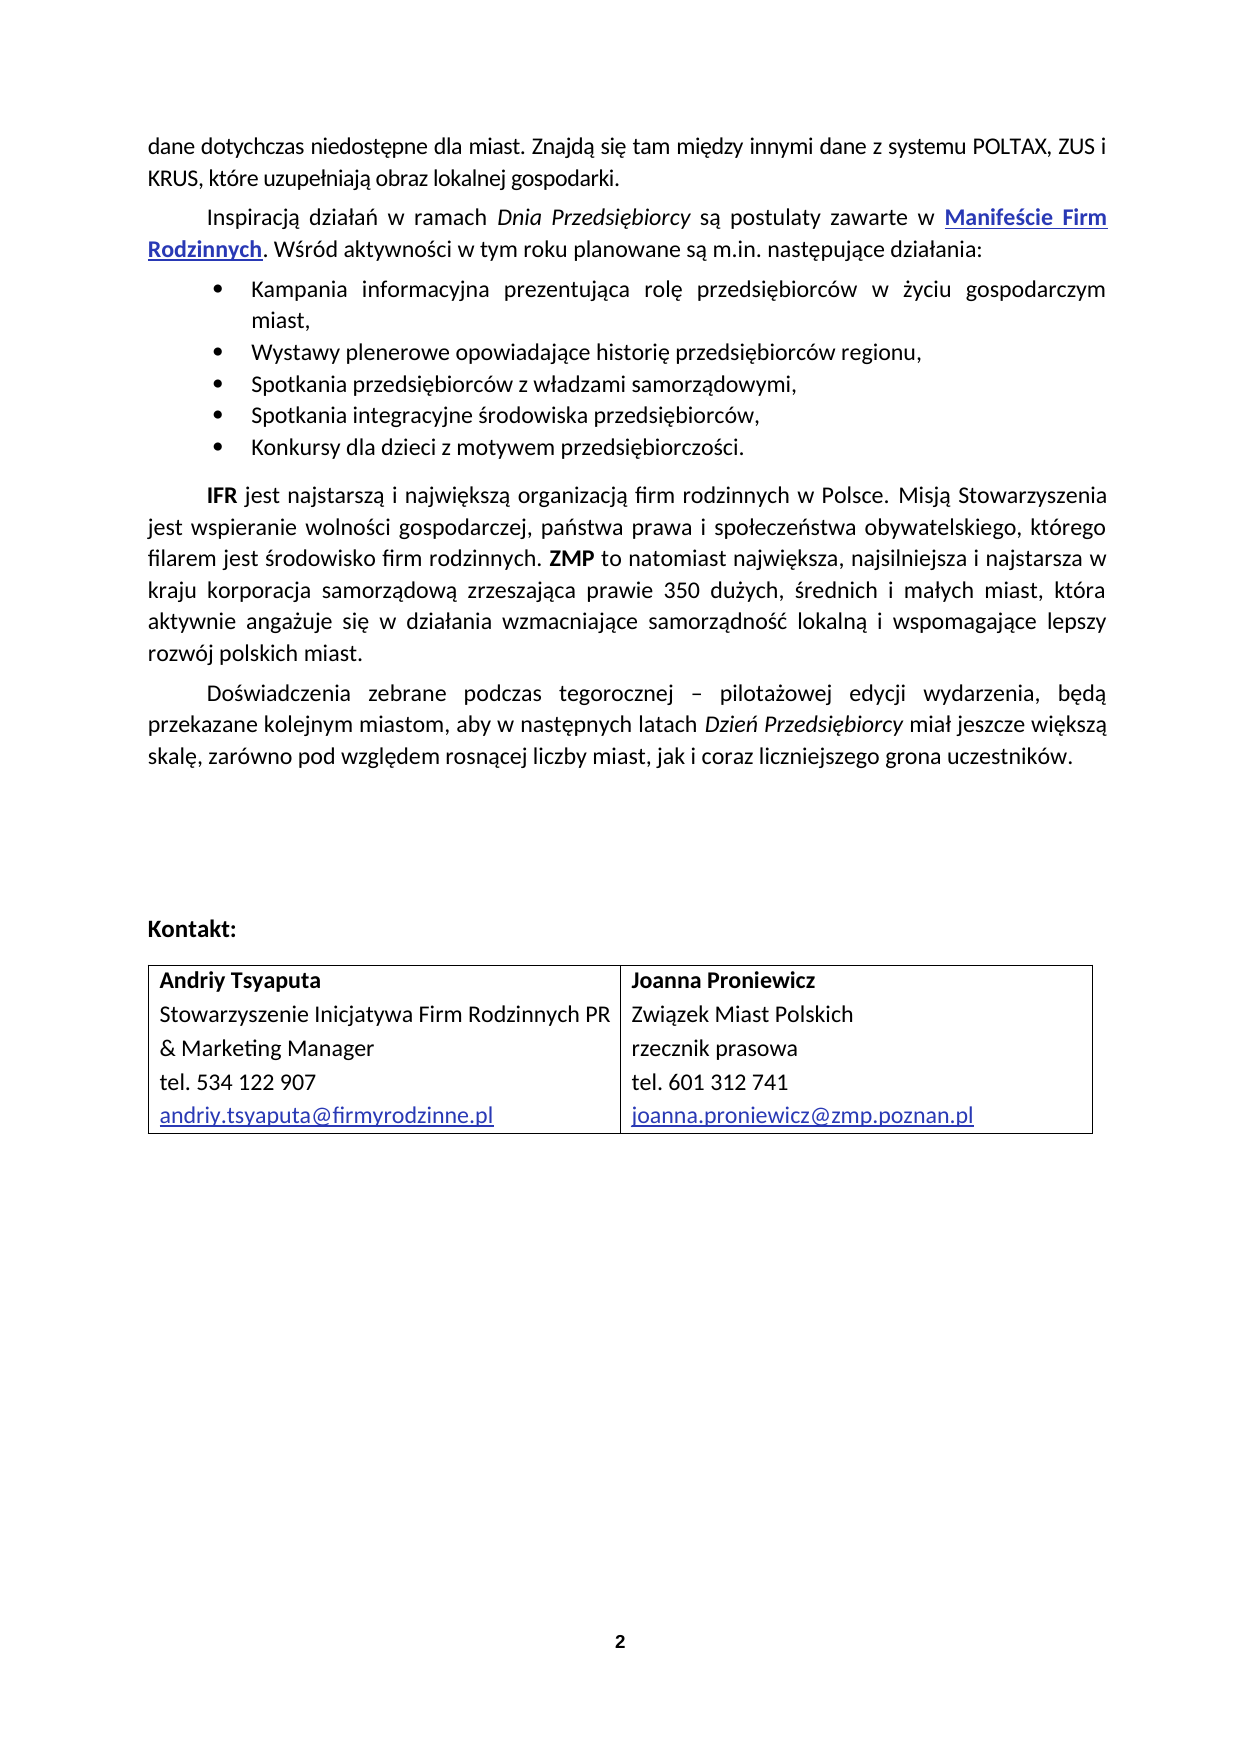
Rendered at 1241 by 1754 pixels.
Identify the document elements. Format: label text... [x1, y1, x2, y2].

text Kontakt: [148, 913, 1107, 943]
text Doświadczenia zebrane podczas tegorocznej – pilotażowej edycji wydarzenia, będą przekazane kolejnym miastom, aby w następnych latach Dzień Przedsiębiorcy miał jeszcze większą skalę, zarówno pod względem rosnącej liczby miast, jak i coraz liczniejszego grona uczestników. [148, 678, 1107, 770]
text IFR jest najstarszą i największą organizacją firm rodzinnych w Polsce. Misją Stowarzyszenia jest wspieranie wolności gospodarczej, państwa prawa i społeczeństwa obywatelskiego, którego filarem jest środowisko firm rodzinnych. ZMP to natomiast największa, najsilniejsza i najstarsza w kraju korporacja samorządową zrzeszająca prawie 350 dużych, średnich i małych miast, która aktywnie angażuje się w działania wzmacniające samorządność lokalną i wspomagające lepszy rozwój polskich miast. [148, 480, 1107, 667]
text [148, 131, 1107, 192]
table_header Joanna Proniewicz Związek Miast Polskich rzecznik prasowa tel. 601 312 741 joanna.proniewicz@zmp.poznan.pl [621, 966, 1092, 1133]
text Inspiracją działań w ramach Dnia Przedsiębiorcy są postulaty zawarte w Manifeście Firm Rodzinnych. Wśród aktywności w tym roku planowane są m.in. następujące działania: [148, 202, 1107, 263]
list Spotkania integracyjne środowiska przedsiębiorców, [213, 400, 1107, 429]
list Konkursy dla dzieci z motywem przedsiębiorczości. [213, 432, 1107, 461]
list Wystawy plenerowe opowiadające historię przedsiębiorców regionu, [213, 337, 1107, 366]
table_header Andriy Tsyaputa Stowarzyszenie Inicjatywa Firm Rodzinnych PR & Marketing Manager tel. 534 122 907 andriy.tsyaputa@firmyrodzinne.pl [149, 966, 620, 1133]
list Spotkania przedsiębiorców z władzami samorządowymi, [213, 369, 1107, 398]
list Kampania informacyjna prezentująca rolę przedsiębiorców w życiu gospodarczym miast, [213, 274, 1107, 335]
